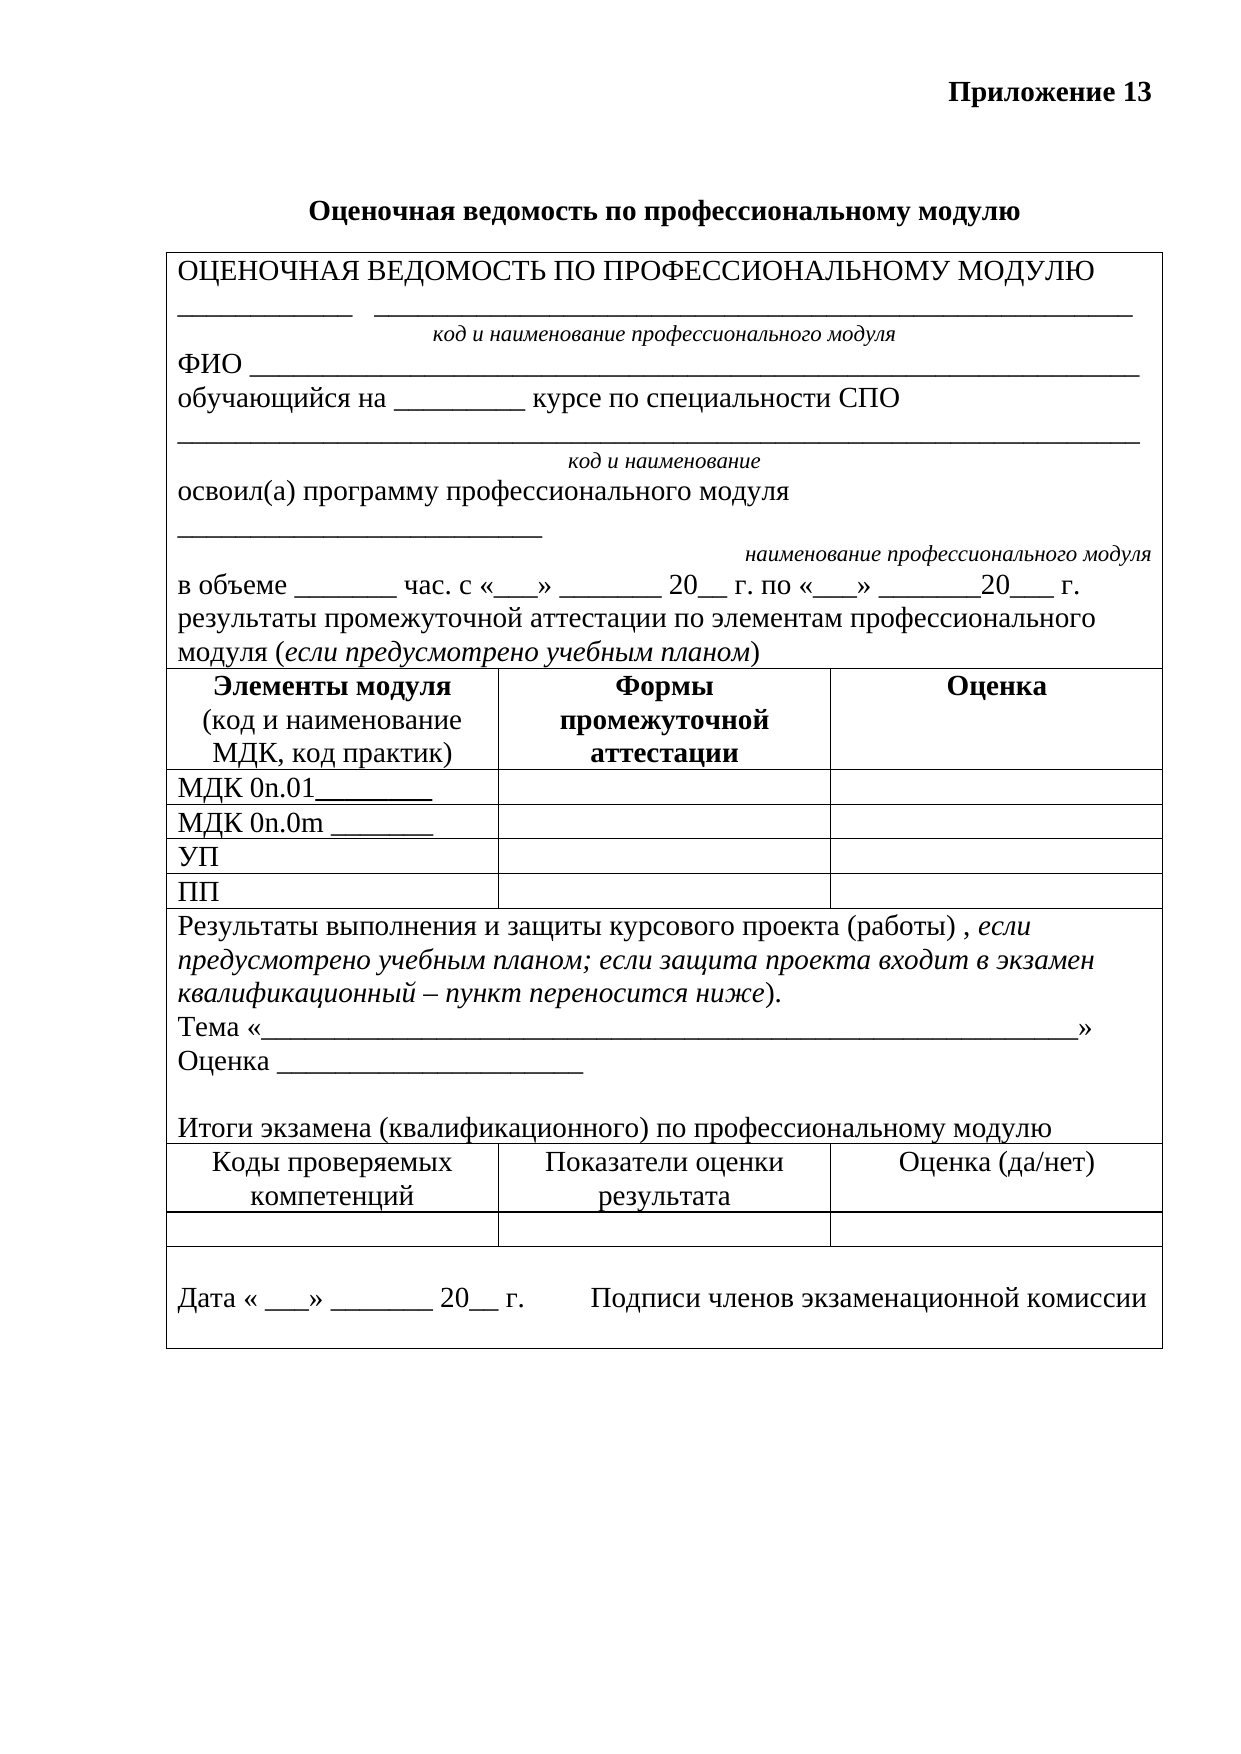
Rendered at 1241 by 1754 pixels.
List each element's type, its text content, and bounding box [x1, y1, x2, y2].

table_cell Дата « ___» _______ 20__ г. Подписи членов экзаменационной комиссии [167, 1247, 1162, 1348]
table_cell ПП [167, 874, 498, 907]
table_cell [499, 839, 830, 873]
table_cell МДК 0n.01________ [167, 770, 498, 804]
table_cell [499, 1213, 830, 1246]
table_cell Результаты выполнения и защиты курсового проекта (работы) , если предусмотрено учебным планом; если защита проекта входит в экзамен квалификационный – пункт переносится ниже). Тема «________________________________________________________» Оценка _____________________ Итоги экзамена (квалификационного) по профессиональному модулю [167, 909, 1162, 1143]
table_cell Оценка (да/нет) [831, 1144, 1162, 1211]
table_cell [167, 1213, 498, 1246]
table_cell [831, 805, 1162, 838]
table_cell [831, 839, 1162, 873]
table_cell [831, 874, 1162, 907]
text Приложение 13 [177, 74, 1152, 107]
table_cell МДК 0n.0m _______ [167, 805, 498, 838]
table_cell Коды проверяемых компетенций [167, 1144, 498, 1211]
table_cell УП [167, 839, 498, 873]
text Оценочная ведомость по профессиональному модулю [177, 193, 1152, 226]
table_cell Формы промежуточной аттестации [499, 669, 830, 769]
table_cell Элементы модуля (код и наименование МДК, код практик) [167, 669, 498, 769]
table_header ОЦЕНОЧНАЯ ВЕДОМОСТЬ ПО ПРОФЕССИОНАЛЬНОМУ МОДУЛЮ ____________ ____________________________________________________ код и наименование профессионального модуля ФИО _____________________________________________________________ обучающийся на _________ курсе по специальности СПО __________________________________________________________________ код и наименование освоил(а) программу профессионального модуля _________________________ наименование профессионального модуля в объеме _______ час. с «___» _______ 20__ г. по «___» _______20___ г. результаты промежуточной аттестации по элементам профессионального модуля (если предусмотрено учебным планом) [167, 253, 1162, 667]
table_cell [499, 874, 830, 907]
table_cell Оценка [831, 669, 1162, 769]
table_cell [831, 1213, 1162, 1246]
table_cell [499, 770, 830, 804]
table_cell Показатели оценки результата [499, 1144, 830, 1211]
table_cell [499, 805, 830, 838]
table_cell [831, 770, 1162, 804]
